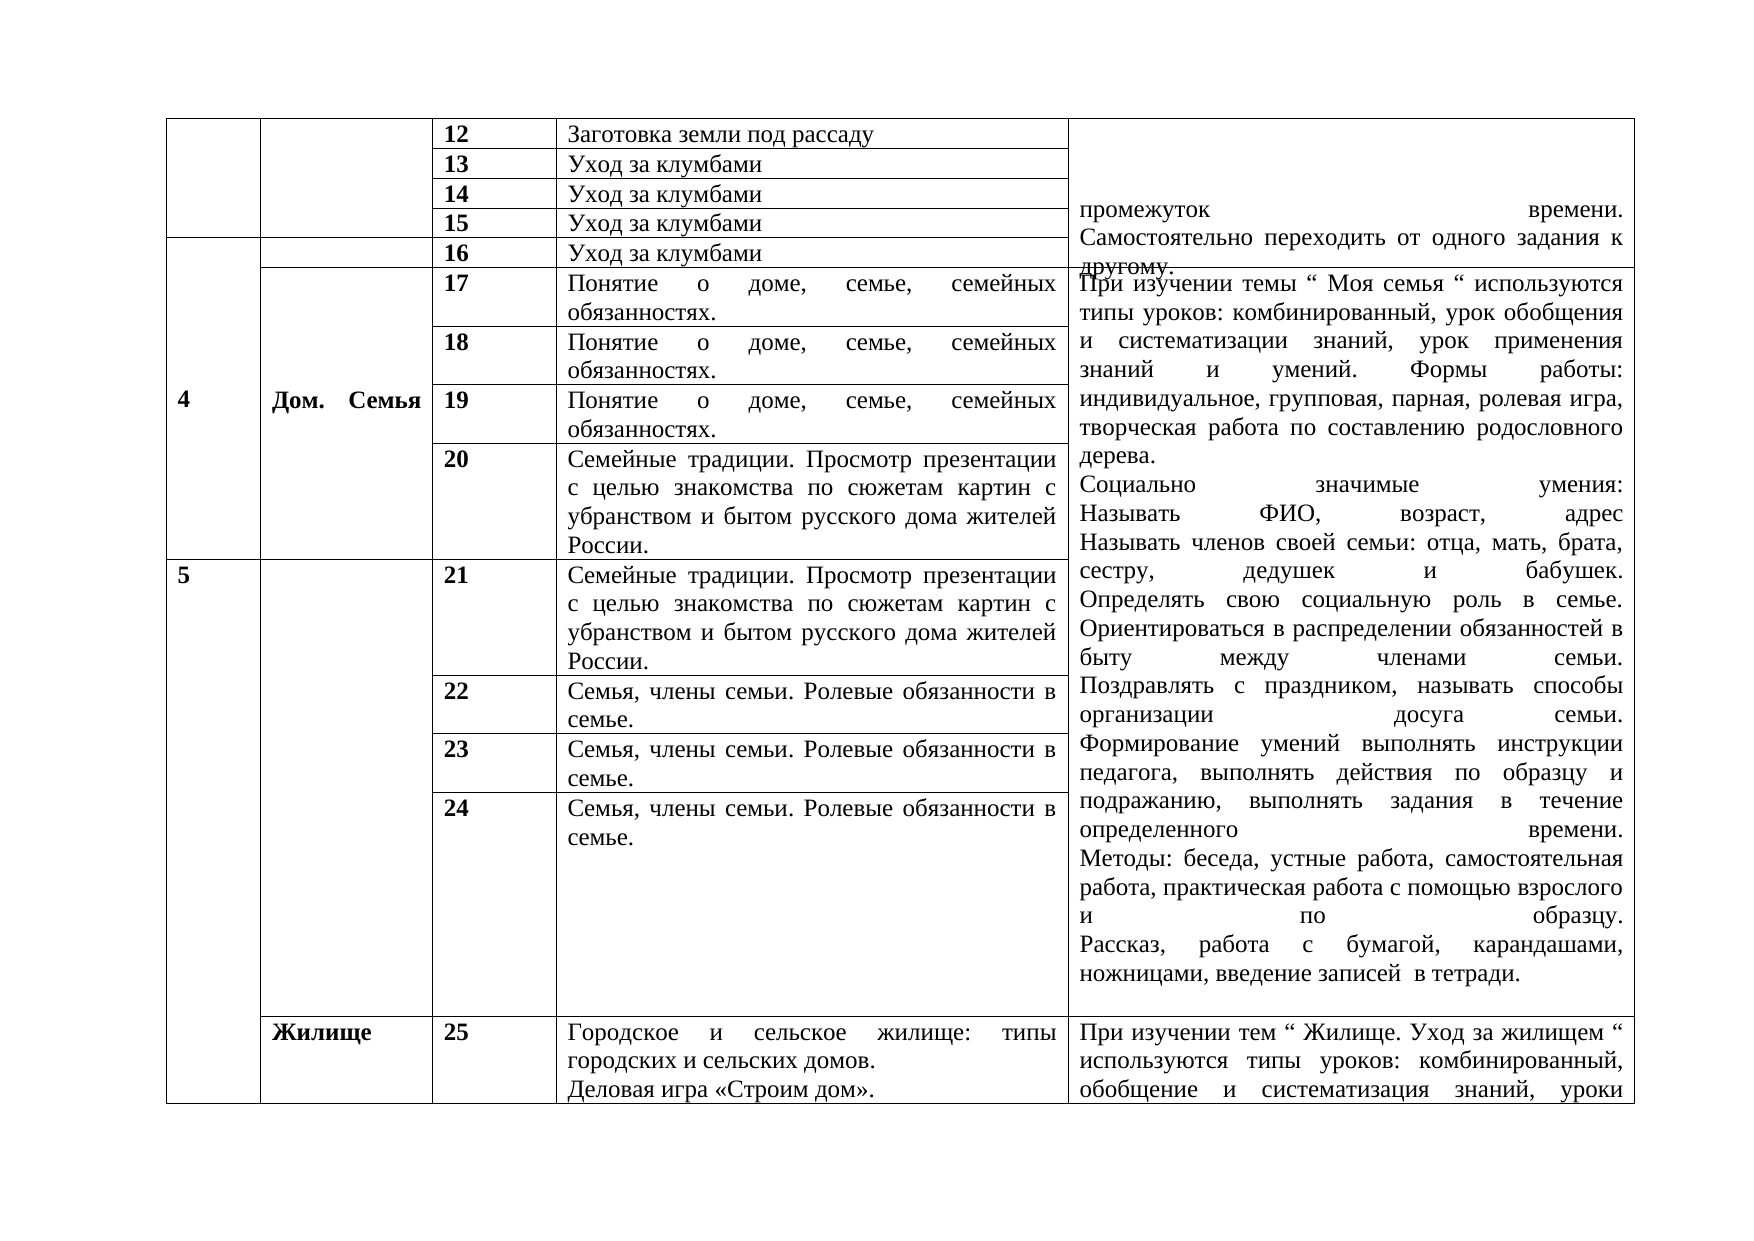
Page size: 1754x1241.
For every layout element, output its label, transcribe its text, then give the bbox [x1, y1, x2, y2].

table_cell [261, 560, 432, 1016]
table_cell 14 [433, 179, 556, 207]
table_cell Семья, члены семьи. Ролевые обязанности в семье. [557, 676, 1068, 733]
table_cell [557, 119, 1068, 148]
table_cell Понятие о доме, семье, семейных обязанностях. [557, 385, 1068, 443]
table_cell Семейные традиции. Просмотр презентации с целью знакомства по сюжетам картин с убранством и бытом русского дома жителей России. [557, 560, 1068, 675]
table_cell Жилище [261, 1017, 432, 1103]
table_cell Семья, члены семьи. Ролевые обязанности в семье. [557, 793, 1068, 1016]
table_cell 18 [433, 327, 556, 384]
table_cell 21 [433, 560, 556, 675]
table_cell 15 [433, 209, 556, 237]
table_cell [261, 238, 432, 267]
table_cell При изучении темы “ Моя семья “ используются типы уроков: комбинированный, урок обобщения и систематизации знаний, урок применения знаний и умений. Формы работы: индивидуальное, групповая, парная, ролевая игра, творческая работа по составлению родословного дерева. Социально значимые умения: Называть ФИО, возраст, адрес Называть членов своей семьи: отца, мать, брата, сестру, дедушек и бабушек. Определять свою социальную роль в семье. Ориентироваться в распределении обязанностей в быту между членами семьи. Поздравлять с праздником, называть способы организации досуга семьи. Формирование умений выполнять инструкции педагога, выполнять действия по образцу и подражанию, выполнять задания в течение определенного времени. Методы: беседа, устные работа, самостоятельная работа, практическая работа с помощью взрослого и по образцу. Рассказ, работа с бумагой, карандашами, ножницами, введение записей в тетради. [1069, 268, 1634, 1016]
table_cell 4 [167, 238, 260, 559]
table_cell Семейные традиции. Просмотр презентации с целью знакомства по сюжетам картин с убранством и бытом русского дома жителей России. [557, 444, 1068, 559]
table_cell Уход за клумбами [557, 149, 1068, 178]
table_cell Понятие о доме, семье, семейных обязанностях. [557, 268, 1068, 326]
table_cell Уход за клумбами [557, 179, 1068, 207]
table_cell 24 [433, 793, 556, 1016]
table_cell 13 [433, 149, 556, 178]
table_cell 17 [433, 268, 556, 326]
table_cell 16 [433, 238, 556, 267]
table_cell Дом. Семья [261, 268, 432, 559]
table_cell Семья, члены семьи. Ролевые обязанности в семье. [557, 734, 1068, 792]
table_cell 5 [167, 560, 260, 1103]
table_cell 12 [433, 119, 556, 148]
table_cell 19 [433, 385, 556, 443]
table_cell 20 [433, 444, 556, 559]
table_cell [261, 119, 432, 237]
table_cell Понятие о доме, семье, семейных обязанностях. [557, 327, 1068, 384]
table_cell Уход за клумбами [557, 238, 1068, 267]
table_cell 3 [167, 119, 260, 237]
table_cell 23 [433, 734, 556, 792]
table_cell 25 [433, 1017, 556, 1103]
table_cell 22 [433, 676, 556, 733]
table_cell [557, 1017, 1068, 1103]
table_cell Уход за клумбами [557, 209, 1068, 237]
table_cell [1069, 1017, 1634, 1103]
